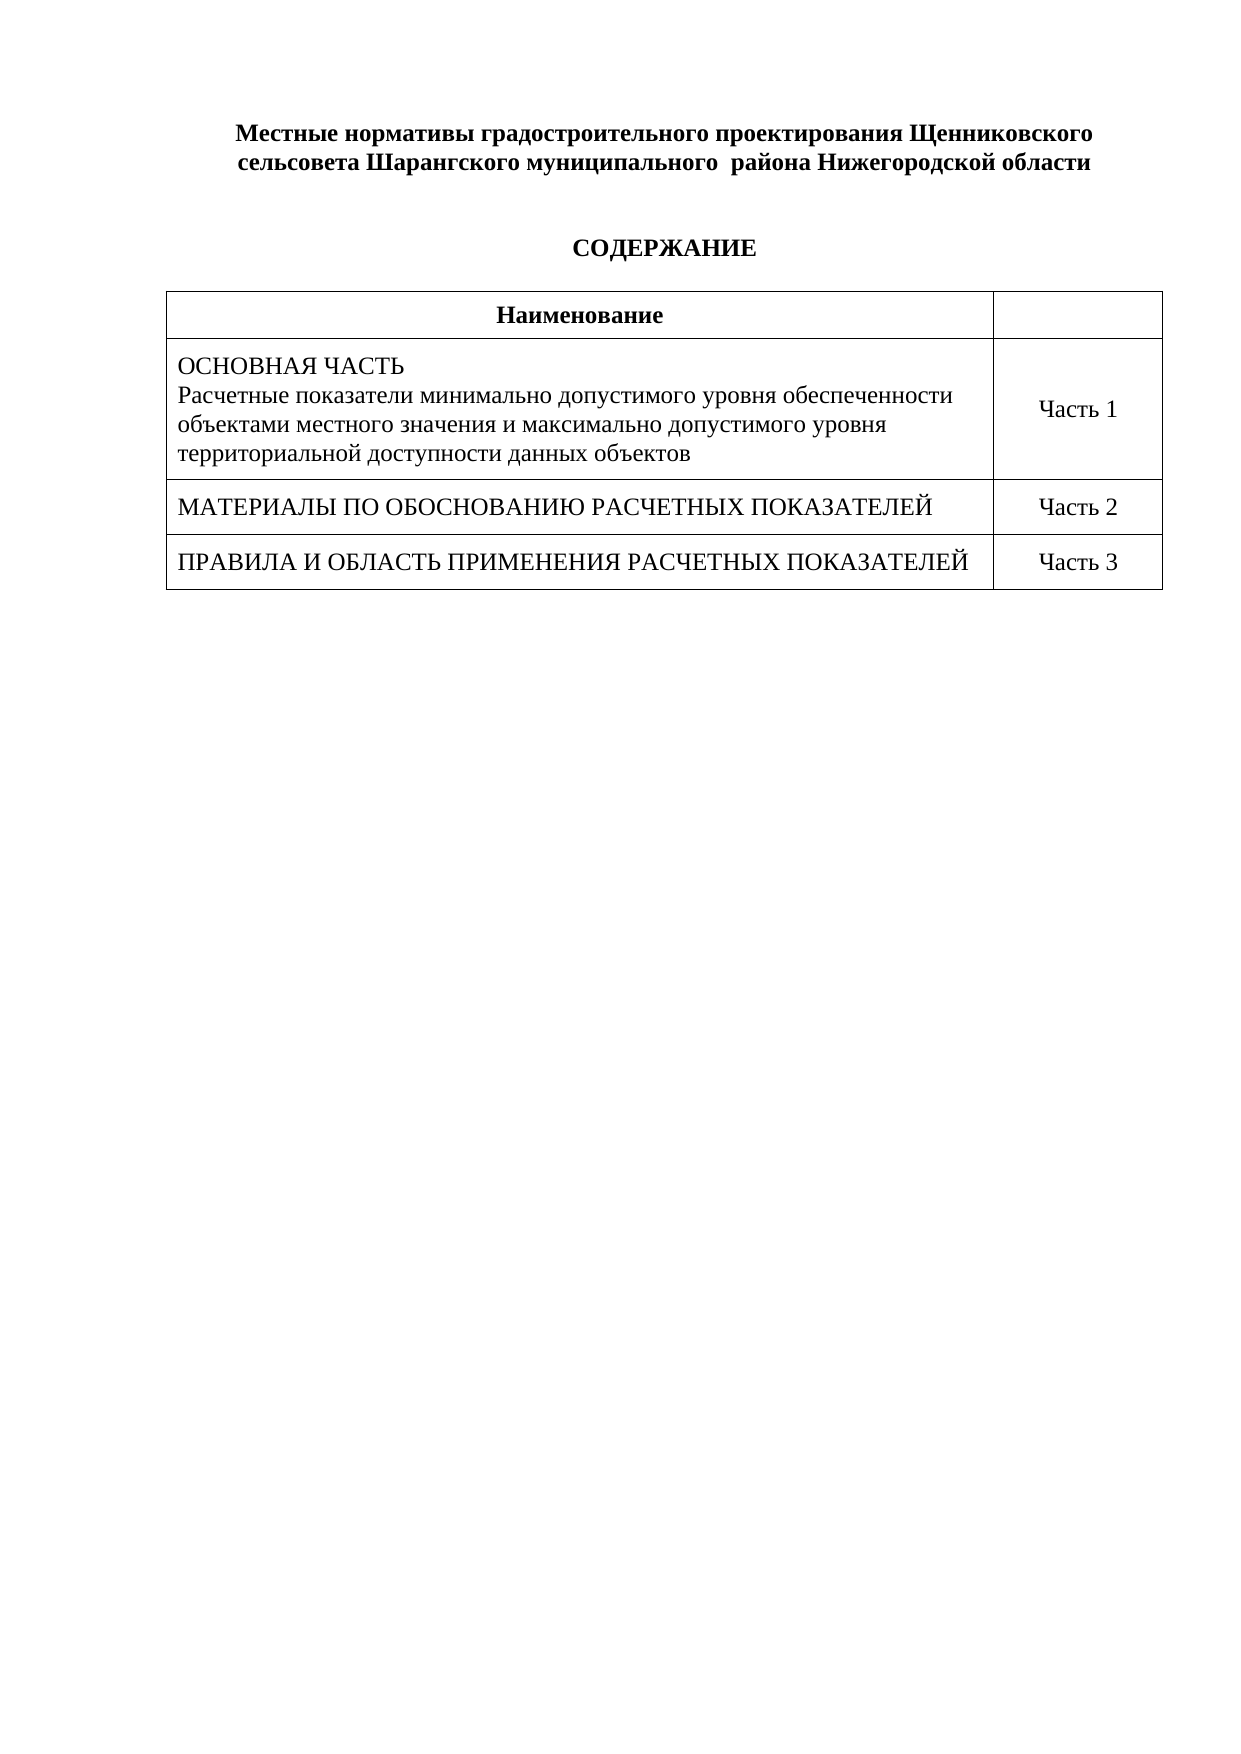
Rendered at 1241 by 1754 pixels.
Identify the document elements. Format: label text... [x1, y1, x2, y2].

table_cell ПРАВИЛА И ОБЛАСТЬ ПРИМЕНЕНИЯ РАСЧЕТНЫХ ПОКАЗАТЕЛЕЙ [167, 535, 993, 588]
table_cell Часть 3 [994, 535, 1162, 588]
text СОДЕРЖАНИЕ [177, 233, 1152, 262]
table_cell Часть 2 [994, 480, 1162, 534]
table_cell Часть 1 [994, 339, 1162, 479]
text Местные нормативы градостроительного проектирования Щенниковского сельсовета Шарангского муниципального района Нижегородской области [177, 118, 1152, 176]
table_header Наименование [167, 292, 993, 338]
table_cell ОСНОВНАЯ ЧАСТЬ Расчетные показатели минимально допустимого уровня обеспеченности объектами местного значения и максимально допустимого уровня территориальной доступности данных объектов [167, 339, 993, 479]
table_header [994, 292, 1162, 338]
table_cell МАТЕРИАЛЫ ПО ОБОСНОВАНИЮ РАСЧЕТНЫХ ПОКАЗАТЕЛЕЙ [167, 480, 993, 534]
